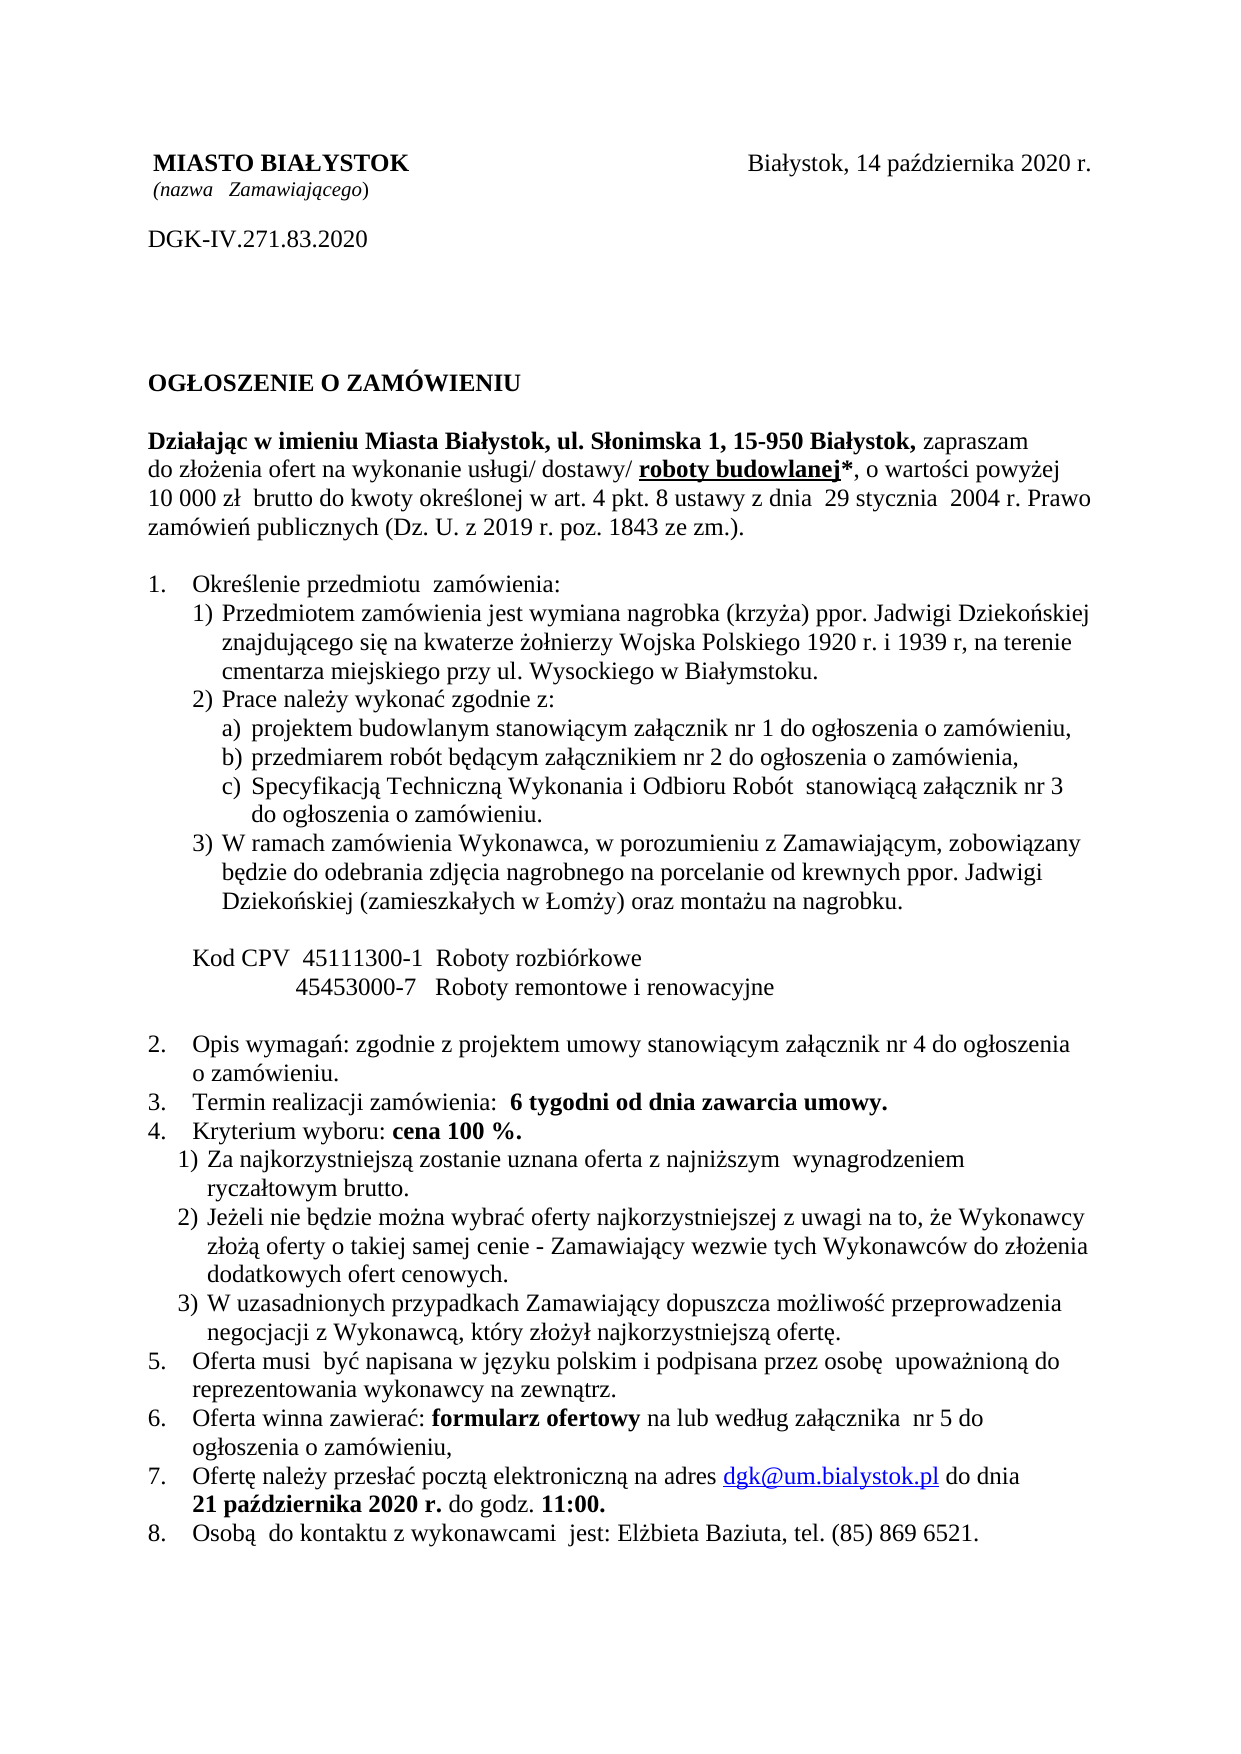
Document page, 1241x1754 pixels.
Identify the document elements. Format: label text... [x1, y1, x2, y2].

list Ofertę należy przesłać pocztą elektroniczną na adres dgk@um.bialystok.pl do dnia 21 października 2020 r. do godz. 11:00. [148, 1461, 1092, 1518]
list Kod CPV 45111300-1 Roboty rozbiórkowe [192, 943, 1092, 972]
text DGK-IV.271.83.2020 [148, 224, 1092, 253]
text Działając w imieniu Miasta Białystok, ul. Słonimska 1, 15-950 Białystok, zapraszam do złożenia ofert na wykonanie usługi/ dostawy/ roboty budowlanej*, o wartości powyżej 10 000 zł brutto do kwoty określonej w art. 4 pkt. 8 ustawy z dnia 29 stycznia 2004 r. Prawo zamówień publicznych (Dz. U. z 2019 r. poz. 1843 ze zm.). [148, 426, 1092, 541]
list przedmiarem robót będącym załącznikiem nr 2 do ogłoszenia o zamówienia, [222, 742, 1092, 771]
text (nazwa Zamawiającego) [148, 176, 1092, 201]
list W uzasadnionych przypadkach Zamawiający dopuszcza możliwość przeprowadzenia negocjacji z Wykonawcą, który złożył najkorzystniejszą ofertę. [177, 1288, 1092, 1346]
list Opis wymagań: zgodnie z projektem umowy stanowiącym załącznik nr 4 do ogłoszenia o zamówieniu. [148, 1029, 1092, 1087]
list projektem budowlanym stanowiącym załącznik nr 1 do ogłoszenia o zamówieniu, [222, 713, 1092, 742]
list Jeżeli nie będzie można wybrać oferty najkorzystniejszej z uwagi na to, że Wykonawcy złożą oferty o takiej samej cenie - Zamawiający wezwie tych Wykonawców do złożenia dodatkowych ofert cenowych. [177, 1202, 1092, 1288]
list Oferta winna zawierać: formularz ofertowy na lub według załącznika nr 5 do ogłoszenia o zamówieniu, [148, 1403, 1092, 1461]
list Specyfikacją Techniczną Wykonania i Odbioru Robót stanowiącą załącznik nr 3 do ogłoszenia o zamówieniu. [222, 771, 1092, 828]
list Osobą do kontaktu z wykonawcami jest: Elżbieta Baziuta, tel. (85) 869 6521. [148, 1518, 1092, 1547]
list Oferta musi być napisana w języku polskim i podpisana przez osobę upoważnioną do reprezentowania wykonawcy na zewnątrz. [148, 1346, 1092, 1403]
list Za najkorzystniejszą zostanie uznana oferta z najniższym wynagrodzeniem ryczałtowym brutto. [177, 1144, 1092, 1202]
list Termin realizacji zamówienia: 6 tygodni od dnia zawarcia umowy. [148, 1087, 1092, 1116]
list Prace należy wykonać zgodnie z: [192, 684, 1092, 713]
list Określenie przedmiotu zamówienia: [148, 569, 1092, 598]
list 45453000-7 Roboty remontowe i renowacyjne [192, 972, 1092, 1001]
text OGŁOSZENIE O ZAMÓWIENIU [148, 368, 1092, 397]
list Kryterium wyboru: cena 100 %. [148, 1116, 1092, 1144]
list Przedmiotem zamówienia jest wymiana nagrobka (krzyża) ppor. Jadwigi Dziekońskiej znajdującego się na kwaterze żołnierzy Wojska Polskiego 1920 r. i 1939 r, na terenie cmentarza miejskiego przy ul. Wysockiego w Białymstoku. [192, 598, 1092, 684]
list W ramach zamówienia Wykonawca, w porozumieniu z Zamawiającym, zobowiązany będzie do odebrania zdjęcia nagrobnego na porcelanie od krewnych ppor. Jadwigi Dziekońskiej (zamieszkałych w Łomży) oraz montażu na nagrobku. [192, 828, 1092, 914]
text MIASTO BIAŁYSTOK Białystok, 14 października 2020 r. [148, 148, 1092, 176]
